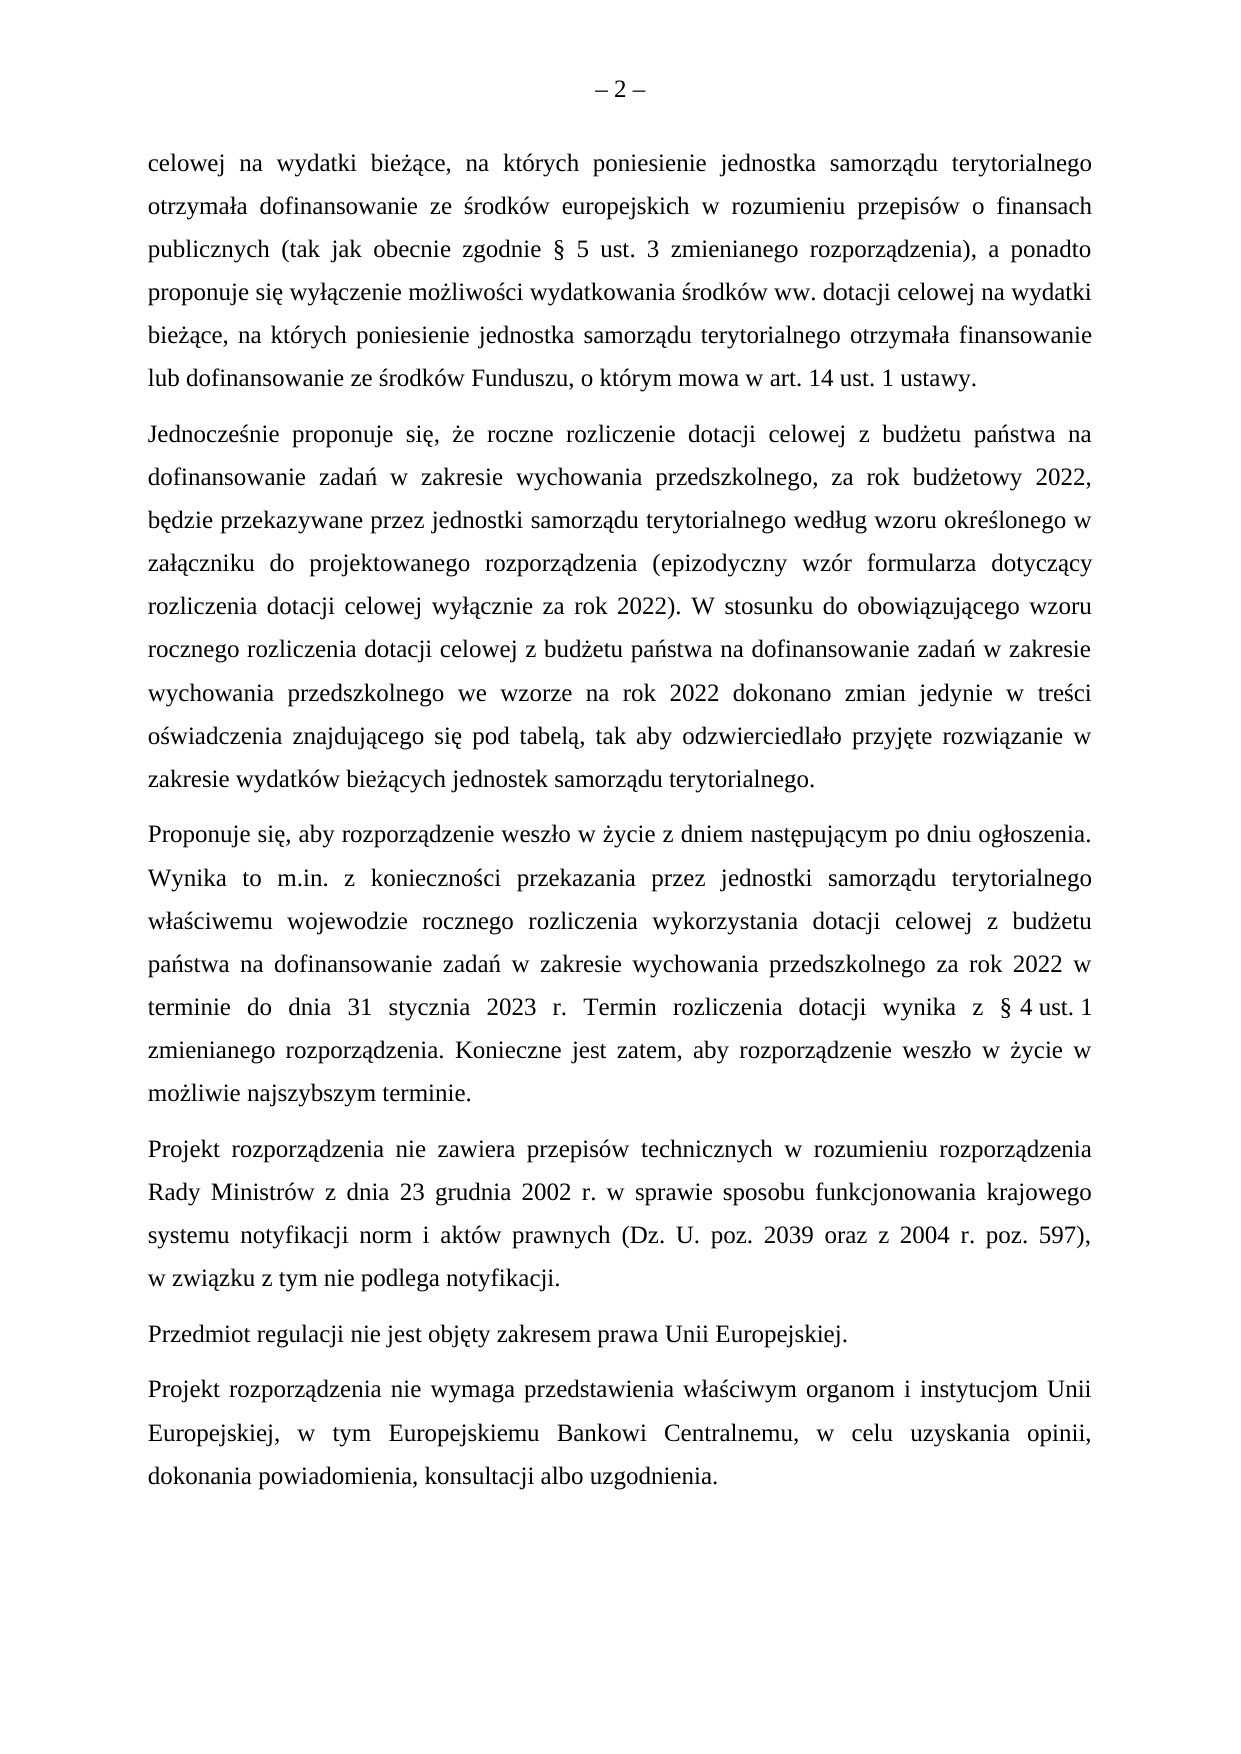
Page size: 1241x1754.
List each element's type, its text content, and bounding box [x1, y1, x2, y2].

text Przedmiot regulacji nie jest objęty zakresem prawa Unii Europejskiej. [148, 1319, 1093, 1348]
text Proponuje się, aby rozporządzenie weszło w życie z dniem następującym po dniu ogłoszenia. Wynika to m.in. z konieczności przekazania przez jednostki samorządu terytorialnego właściwemu wojewodzie rocznego rozliczenia wykorzystania dotacji celowej z budżetu państwa na dofinansowanie zadań w zakresie wychowania przedszkolnego za rok 2022 w terminie do dnia 31 stycznia 2023 r. Termin rozliczenia dotacji wynika z § 4 ust. 1 zmienianego rozporządzenia. Konieczne jest zatem, aby rozporządzenie weszło w życie w możliwie najszybszym terminie. [148, 819, 1093, 1107]
text Jednocześnie proponuje się, że roczne rozliczenie dotacji celowej z budżetu państwa na dofinansowanie zadań w zakresie wychowania przedszkolnego, za rok budżetowy 2022, będzie przekazywane przez jednostki samorządu terytorialnego według wzoru określonego w załączniku do projektowanego rozporządzenia (epizodyczny wzór formularza dotyczący rozliczenia dotacji celowej wyłącznie za rok 2022). W stosunku do obowiązującego wzoru rocznego rozliczenia dotacji celowej z budżetu państwa na dofinansowanie zadań w zakresie wychowania przedszkolnego we wzorze na rok 2022 dokonano zmian jedynie w treści oświadczenia znajdującego się pod tabelą, tak aby odzwierciedlało przyjęte rozwiązanie w zakresie wydatków bieżących jednostek samorządu terytorialnego. [148, 419, 1093, 793]
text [148, 148, 1093, 392]
text Projekt rozporządzenia nie wymaga przedstawienia właściwym organom i instytucjom Unii Europejskiej, w tym Europejskiemu Bankowi Centralnemu, w celu uzyskania opinii, dokonania powiadomienia, konsultacji albo uzgodnienia. [148, 1374, 1093, 1489]
text Projekt rozporządzenia nie zawiera przepisów technicznych w rozumieniu rozporządzenia Rady Ministrów z dnia 23 grudnia 2002 r. w sprawie sposobu funkcjonowania krajowego systemu notyfikacji norm i aktów prawnych (Dz. U. poz. 2039 oraz z 2004 r. poz. 597), w związku z tym nie podlega notyfikacji. [148, 1134, 1093, 1292]
